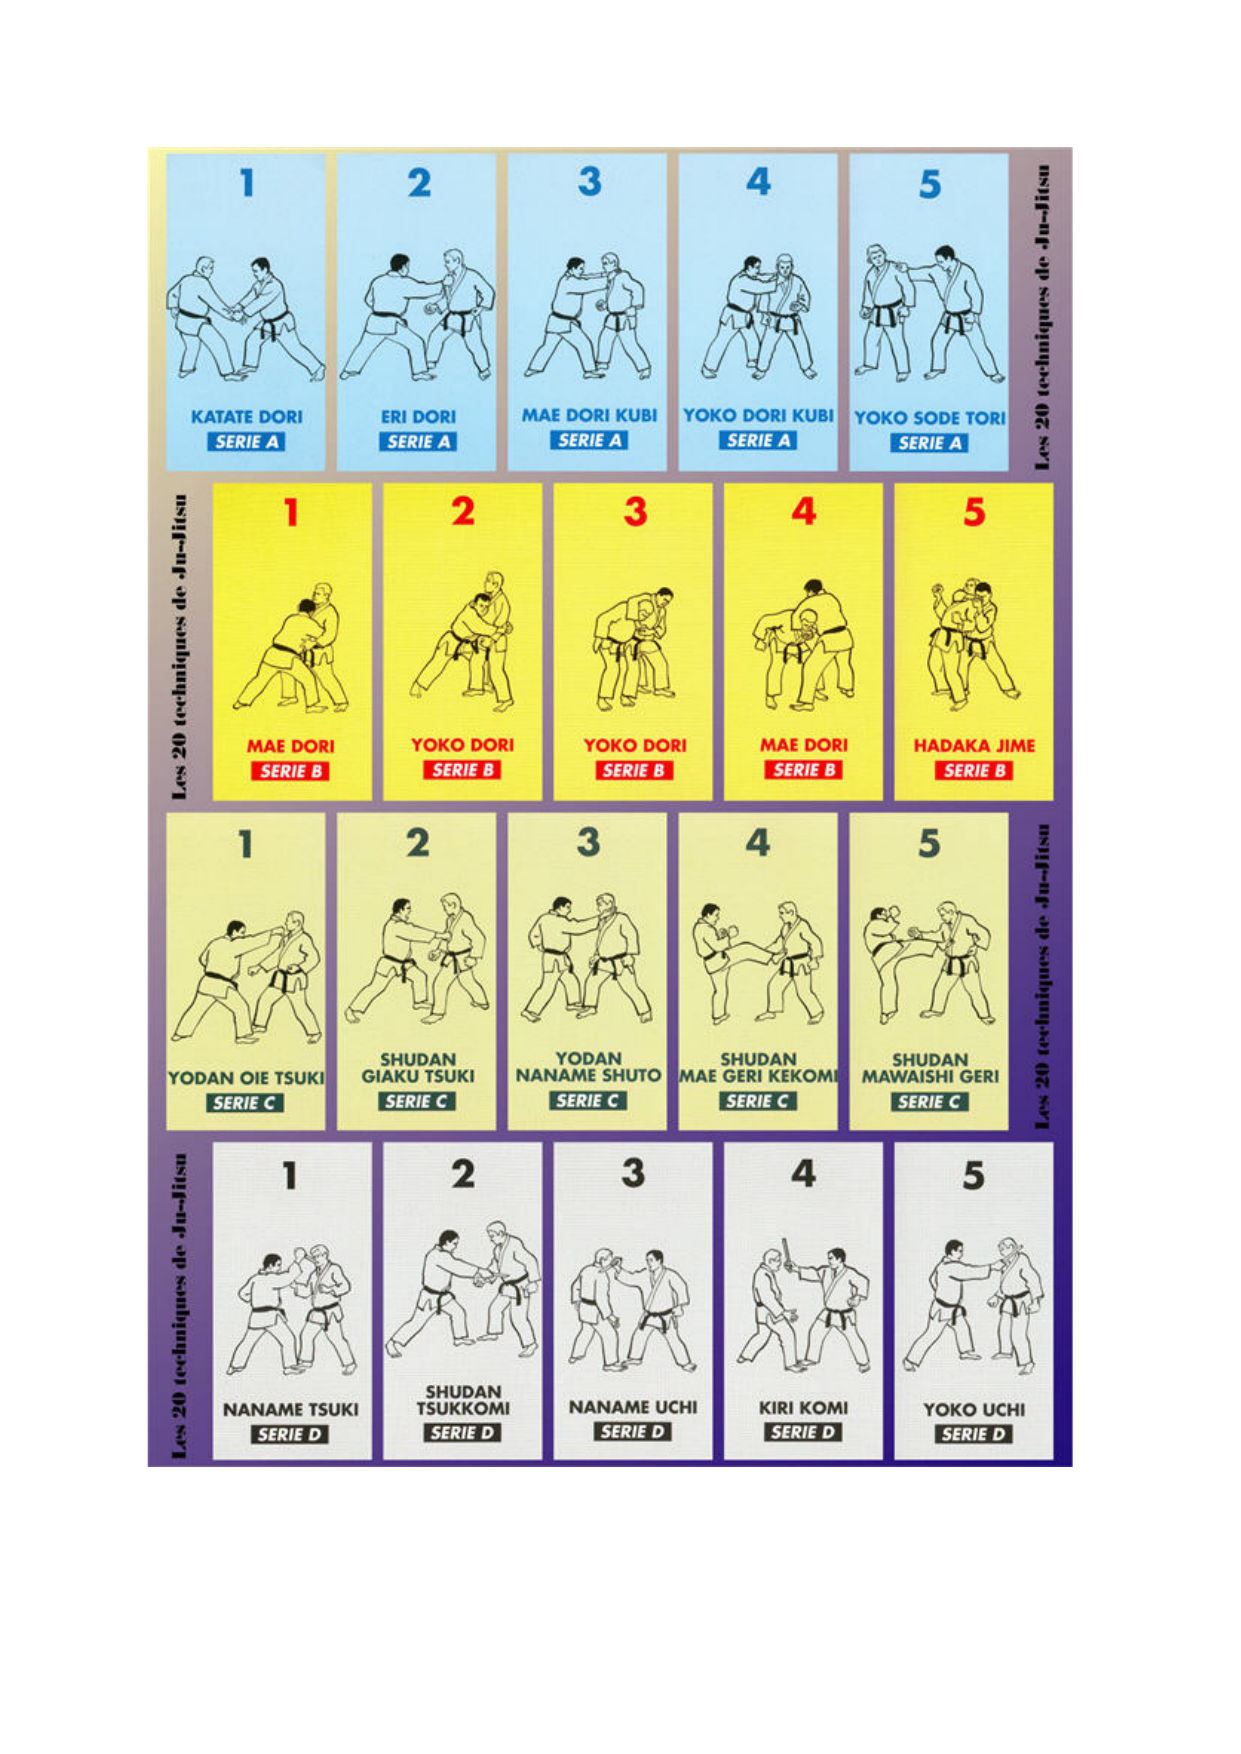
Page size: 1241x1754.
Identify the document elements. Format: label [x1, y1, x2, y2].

picture [147, 147, 1073, 1467]
